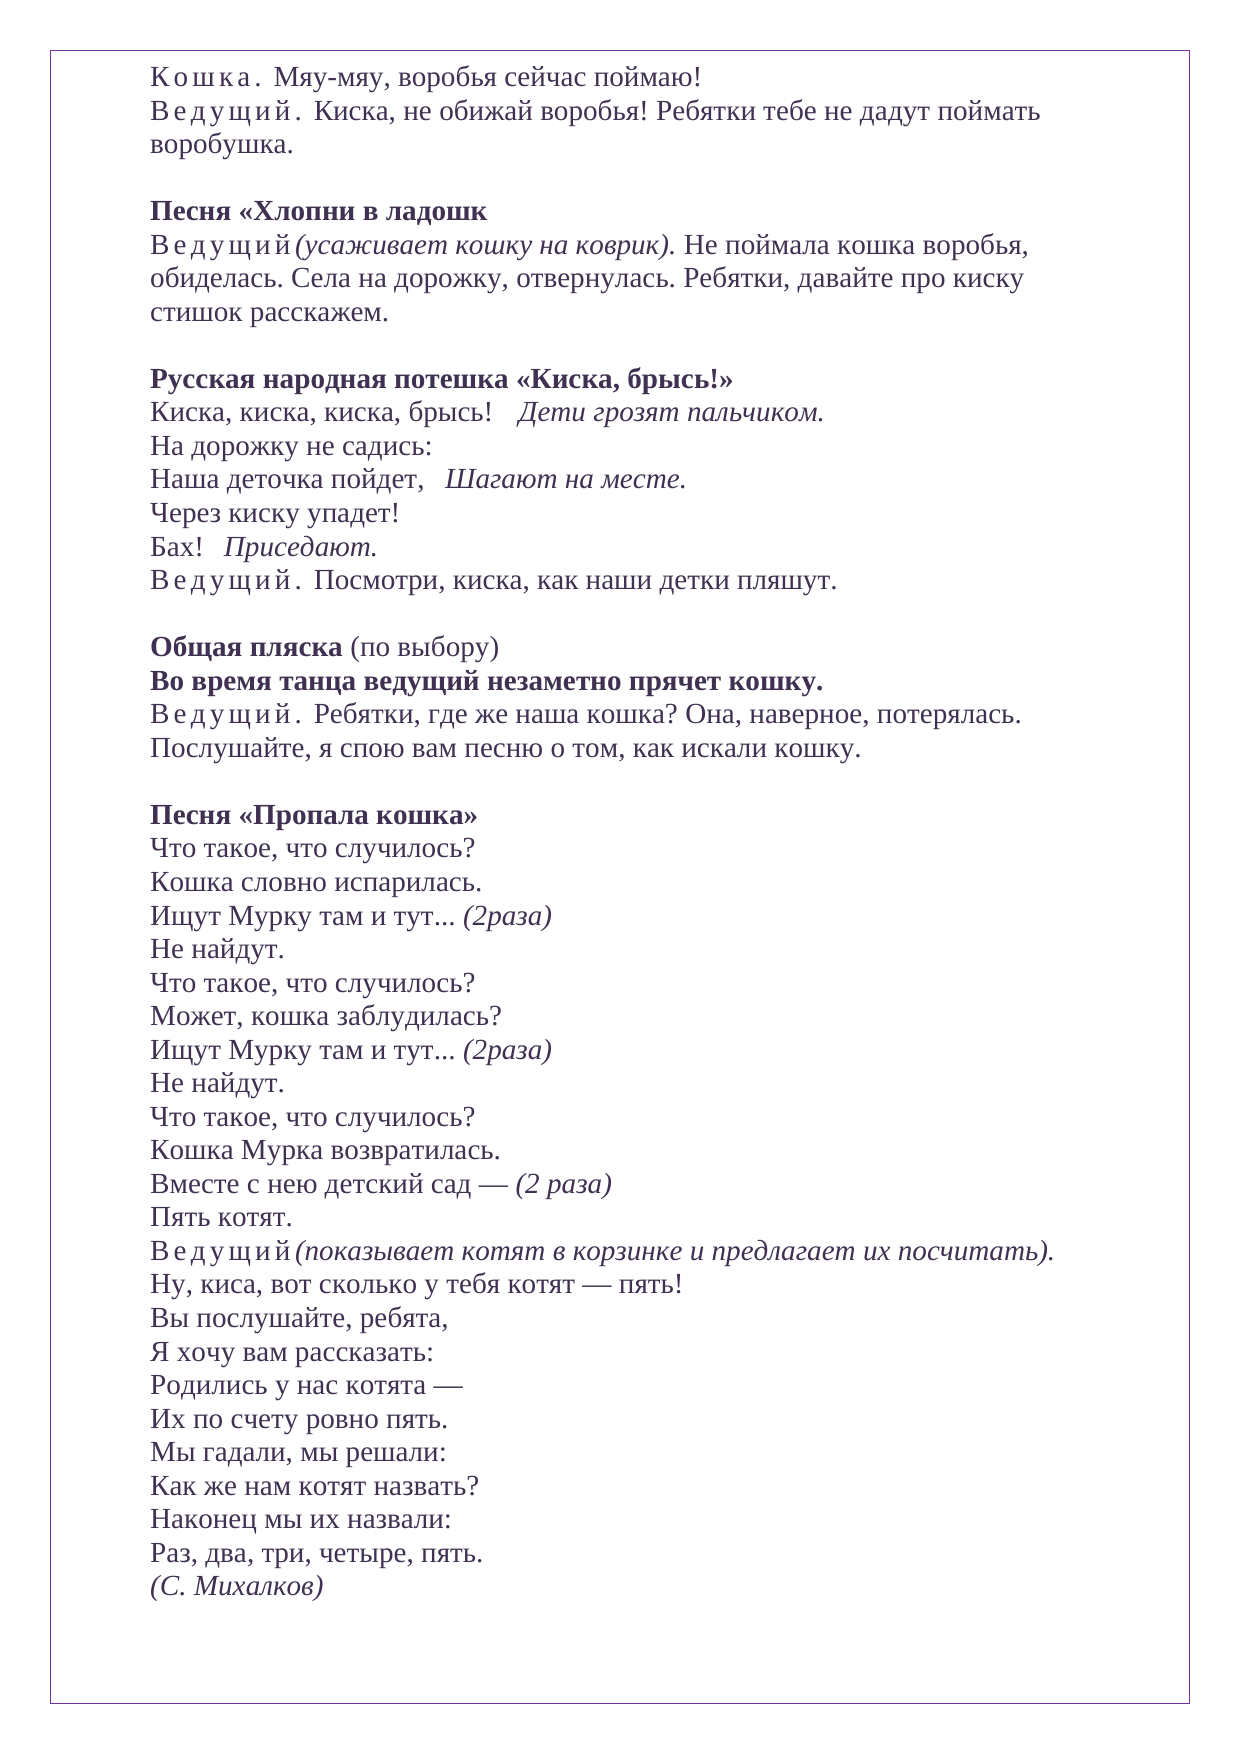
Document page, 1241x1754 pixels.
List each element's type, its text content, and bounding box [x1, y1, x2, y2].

text Кошка словно испарилась. [150, 864, 1090, 898]
text Что такое, что случилось? [150, 965, 1090, 998]
text Кошка Мурка возвратилась. [150, 1132, 1090, 1166]
text Ведущий. Ребятки, где же наша кошка? Она, наверное, потерялась. Послушайте, я спою вам песню о том, как искали кошку. [150, 696, 1090, 763]
text Киска, киска, киска, брысь! Дети грозят пальчиком. [150, 394, 1090, 428]
text (С. Михалков) [150, 1568, 1090, 1602]
text Может, кошка заблудилась? [150, 998, 1090, 1032]
text Ведущий. Киска, не обижай воробья! Ребятки тебе не дадут поймать воробушка. [150, 93, 1090, 160]
text Не найдут. [150, 1065, 1090, 1099]
text Через киску упадет! [150, 495, 1090, 529]
text Ведущий. Посмотри, киска, как наши детки пляшут. [150, 562, 1090, 596]
text Вместе с нею детский сад — (2 раза) [150, 1166, 1090, 1199]
text Раз, два, три, четыре, пять. [150, 1535, 1090, 1568]
text Что такое, что случилось? [150, 1099, 1090, 1132]
text Ведущий(показывает котят в корзинке и предлагает их посчитать). Ну, киса, вот сколько у тебя котят — пять! [150, 1233, 1090, 1300]
text Их по счету ровно пять. [150, 1401, 1090, 1434]
text Русская народная потешка «Киска, брысь!» [150, 361, 1090, 394]
text Ищут Мурку там и тут... (2раза) [150, 1032, 1090, 1065]
text Что такое, что случилось? [150, 831, 1090, 864]
text Не найдут. [150, 931, 1090, 965]
text Кошка. Мяу-мяу, воробья сейчас поймаю! [150, 59, 1090, 93]
text Мы гадали, мы решали: [150, 1434, 1090, 1468]
text На дорожку не садись: [150, 428, 1090, 462]
text Песня «Пропала кошка» [150, 797, 1090, 831]
text Ведущий(усаживает кошку на коврик). Не поймала кошка воробья, обиделась. Села на дорожку, отвернулась. Ребятки, давайте про киску стишок расскажем. [150, 227, 1090, 327]
text Ищут Мурку там и тут... (2раза) [150, 898, 1090, 931]
text Родились у нас котята — [150, 1367, 1090, 1401]
text Вы послушайте, ребята, [150, 1300, 1090, 1334]
text Общая пляска (по выбору) [150, 629, 1090, 663]
text Как же нам котят назвать? [150, 1468, 1090, 1501]
text Во время танца ведущий незаметно прячет кошку. [150, 663, 1090, 696]
text Наша деточка пойдет, Шагают на месте. [150, 462, 1090, 495]
text Пять котят. [150, 1199, 1090, 1233]
text Наконец мы их назвали: [150, 1501, 1090, 1535]
text Песня «Хлопни в ладошк [150, 193, 1090, 227]
text Бах! Приседают. [150, 529, 1090, 562]
text Я хочу вам рассказать: [150, 1334, 1090, 1367]
